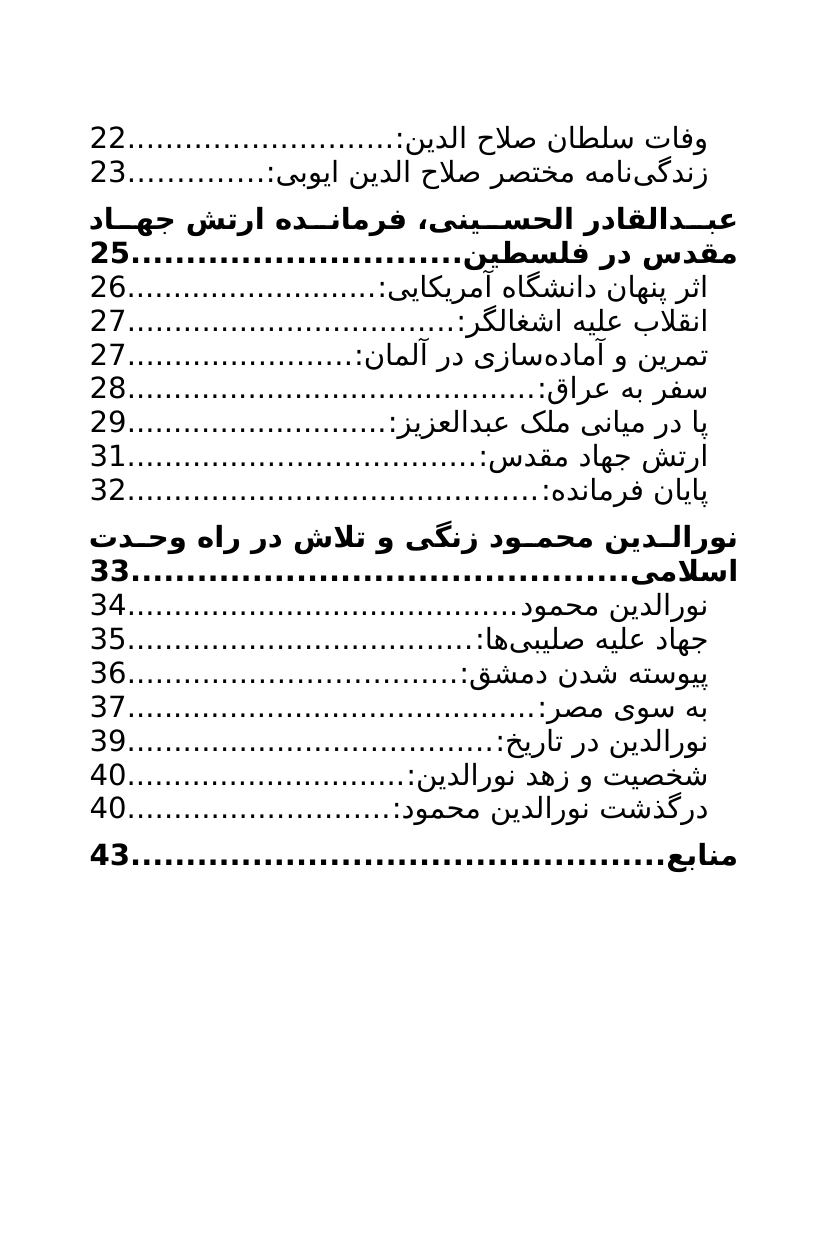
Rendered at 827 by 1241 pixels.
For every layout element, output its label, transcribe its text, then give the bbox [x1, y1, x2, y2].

text شخصیت و زهد نورالدین: 40 [89, 758, 708, 792]
text نورالدین در تاریخ: 39 [89, 724, 708, 758]
text انقلاب علیه اشغالگر: 27 [89, 304, 708, 338]
text درگذشت نورالدین محمود: 40 [89, 792, 708, 826]
text جهاد علیه صلیبی‌ها: 35 [89, 622, 708, 656]
text زندگی‌نامه مختصر صلاح الدین ایوبی: 23 [89, 156, 708, 189]
text عبدالقادر الحسینی، فرمانده ارتش جهاد مقدس در فلسطین 25 [89, 202, 738, 270]
text ارتش جهاد مقدس: 31 [89, 440, 708, 474]
text سفر به عراق: 28 [89, 372, 708, 406]
text پا در میانی ملک عبدالعزیز: 29 [89, 406, 708, 440]
text پایان فرمانده: 32 [89, 474, 708, 508]
text پیوسته شدن دمشق: 36 [89, 656, 708, 690]
text نورالدین محمود زنگی و تلاش در راه وحدت اسلامی 33 [89, 520, 738, 588]
text منابع 43 [89, 838, 738, 872]
text اثر پنهان دانشگاه آمریکایی: 26 [89, 270, 708, 304]
text نورالدین محمود 34 [89, 588, 708, 622]
text وفات سلطان صلاح الدین: 22 [89, 122, 708, 156]
text تمرین و آماده‌سازی در آلمان: 27 [89, 338, 708, 372]
text به سوی مصر: 37 [89, 690, 708, 724]
